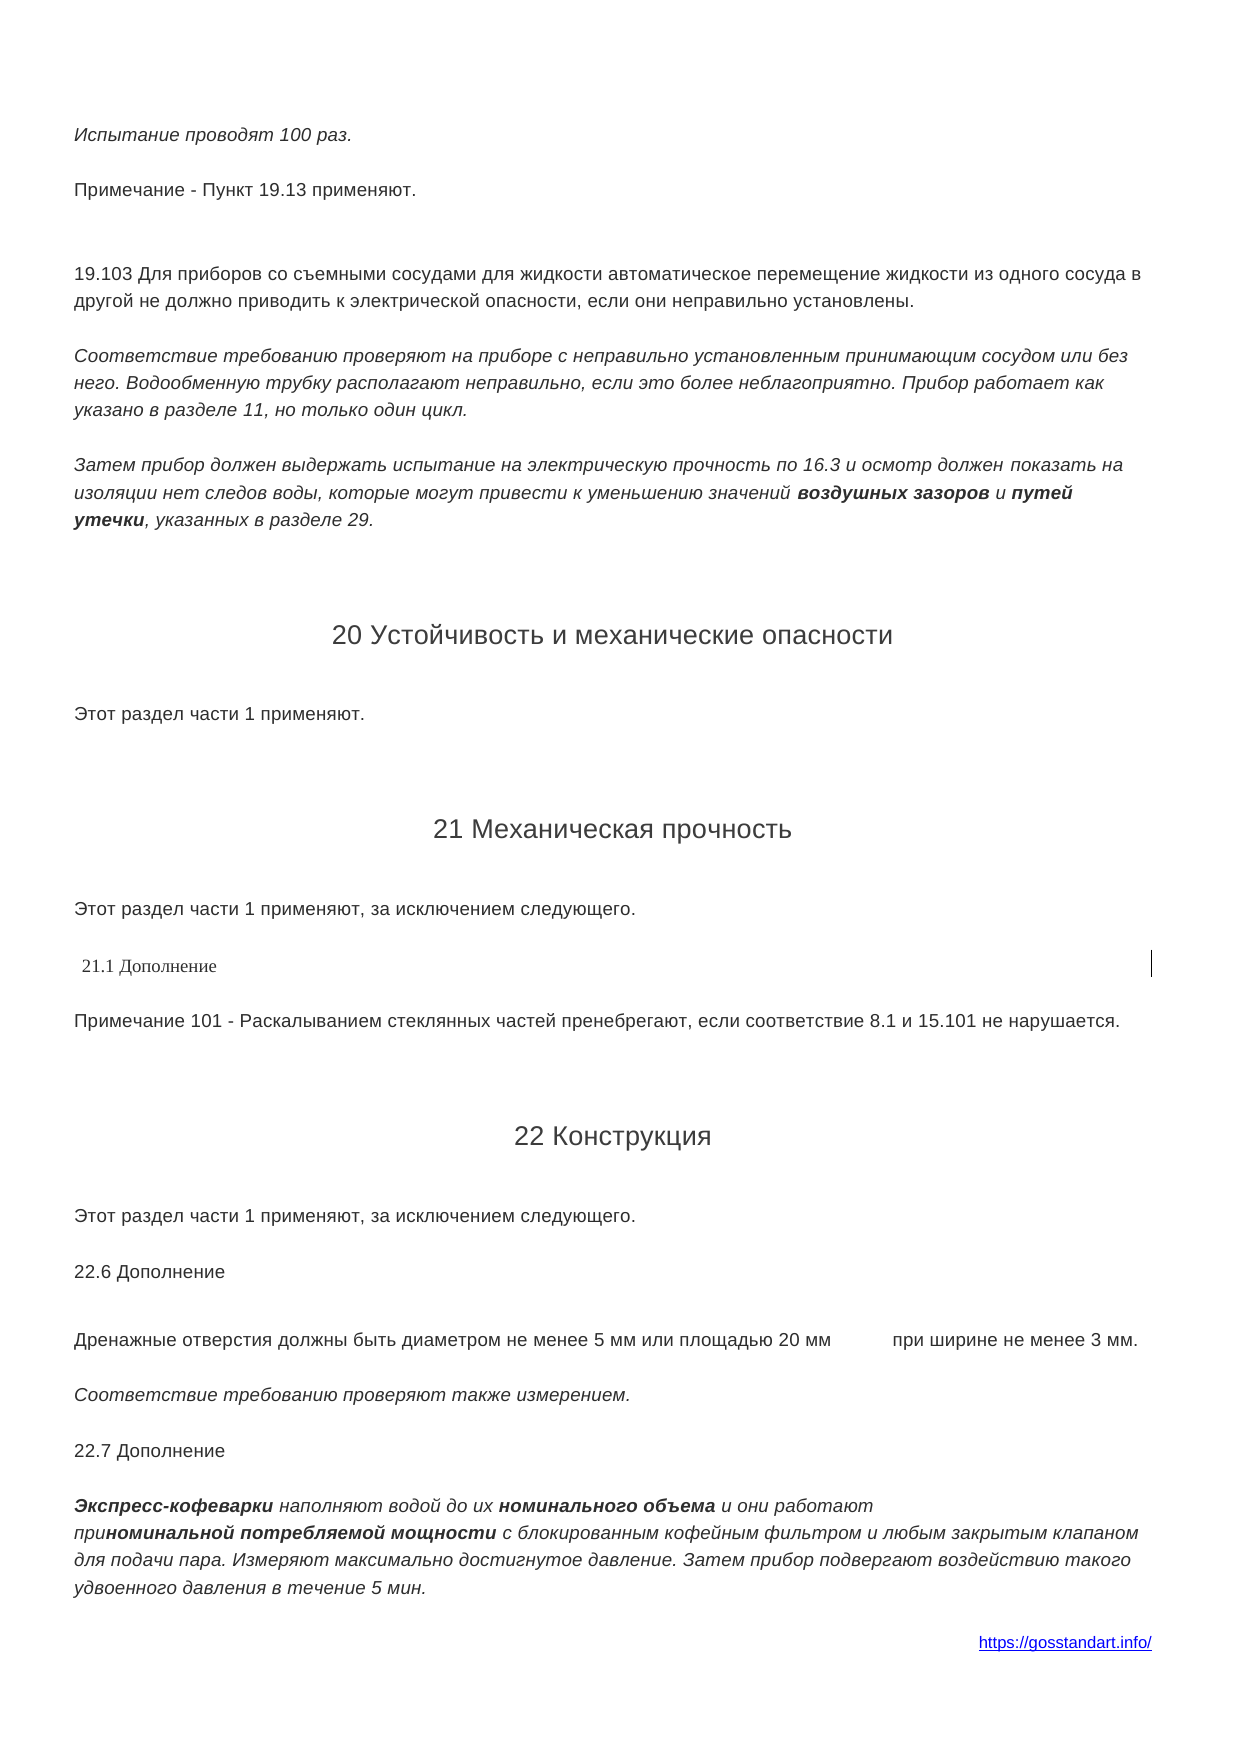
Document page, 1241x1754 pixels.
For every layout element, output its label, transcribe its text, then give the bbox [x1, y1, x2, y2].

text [74, 1434, 1152, 1626]
text Этот раздел части 1 применяют, за исключением следующего. [74, 864, 1152, 948]
table_cell 21.1 Дополнение [74, 950, 1151, 977]
subtitle 20 Устойчивость и механические опасности [74, 619, 1152, 650]
text 19.103 Для приборов со съемными сосудами для жидкости автоматическое перемещение жидкости из одного сосуда в другой не должно приводить к электрической опасности, если они неправильно установлены. Соответствие требованию проверяют на приборе с неправильно установленным принимающим сосудом или без него. Водообменную трубку располагают неправильно, если это более неблагоприятно. Прибор работает как указано в разделе 11, но только один цикл. Затем прибор должен выдержать испытание на электрическую прочность по 16.3 и осмотр должен показать на изоляции нет следов воды, которые могут привести к уменьшению значений воздушных зазоров и путей утечки, указанных в разделе 29. [74, 256, 1152, 587]
text Этот раздел части 1 применяют, за исключением следующего. [74, 1171, 1152, 1255]
text Этот раздел части 1 применяют. [74, 670, 1152, 781]
subtitle 22 Конструкция [74, 1120, 1152, 1152]
subtitle 21 Механическая прочность [74, 813, 1152, 845]
text 22.6 Дополнение Дренажные отверстия должны быть диаметром не менее 5 мм или площадью 20 мм при ширине не менее 3 мм. Соответствие требованию проверяют также измерением. [74, 1255, 1152, 1434]
text Примечание 101 - Раскалыванием стеклянных частей пренебрегают, если соответствие 8.1 и 15.101 не нарушается. [74, 977, 1152, 1088]
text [74, 118, 1152, 256]
